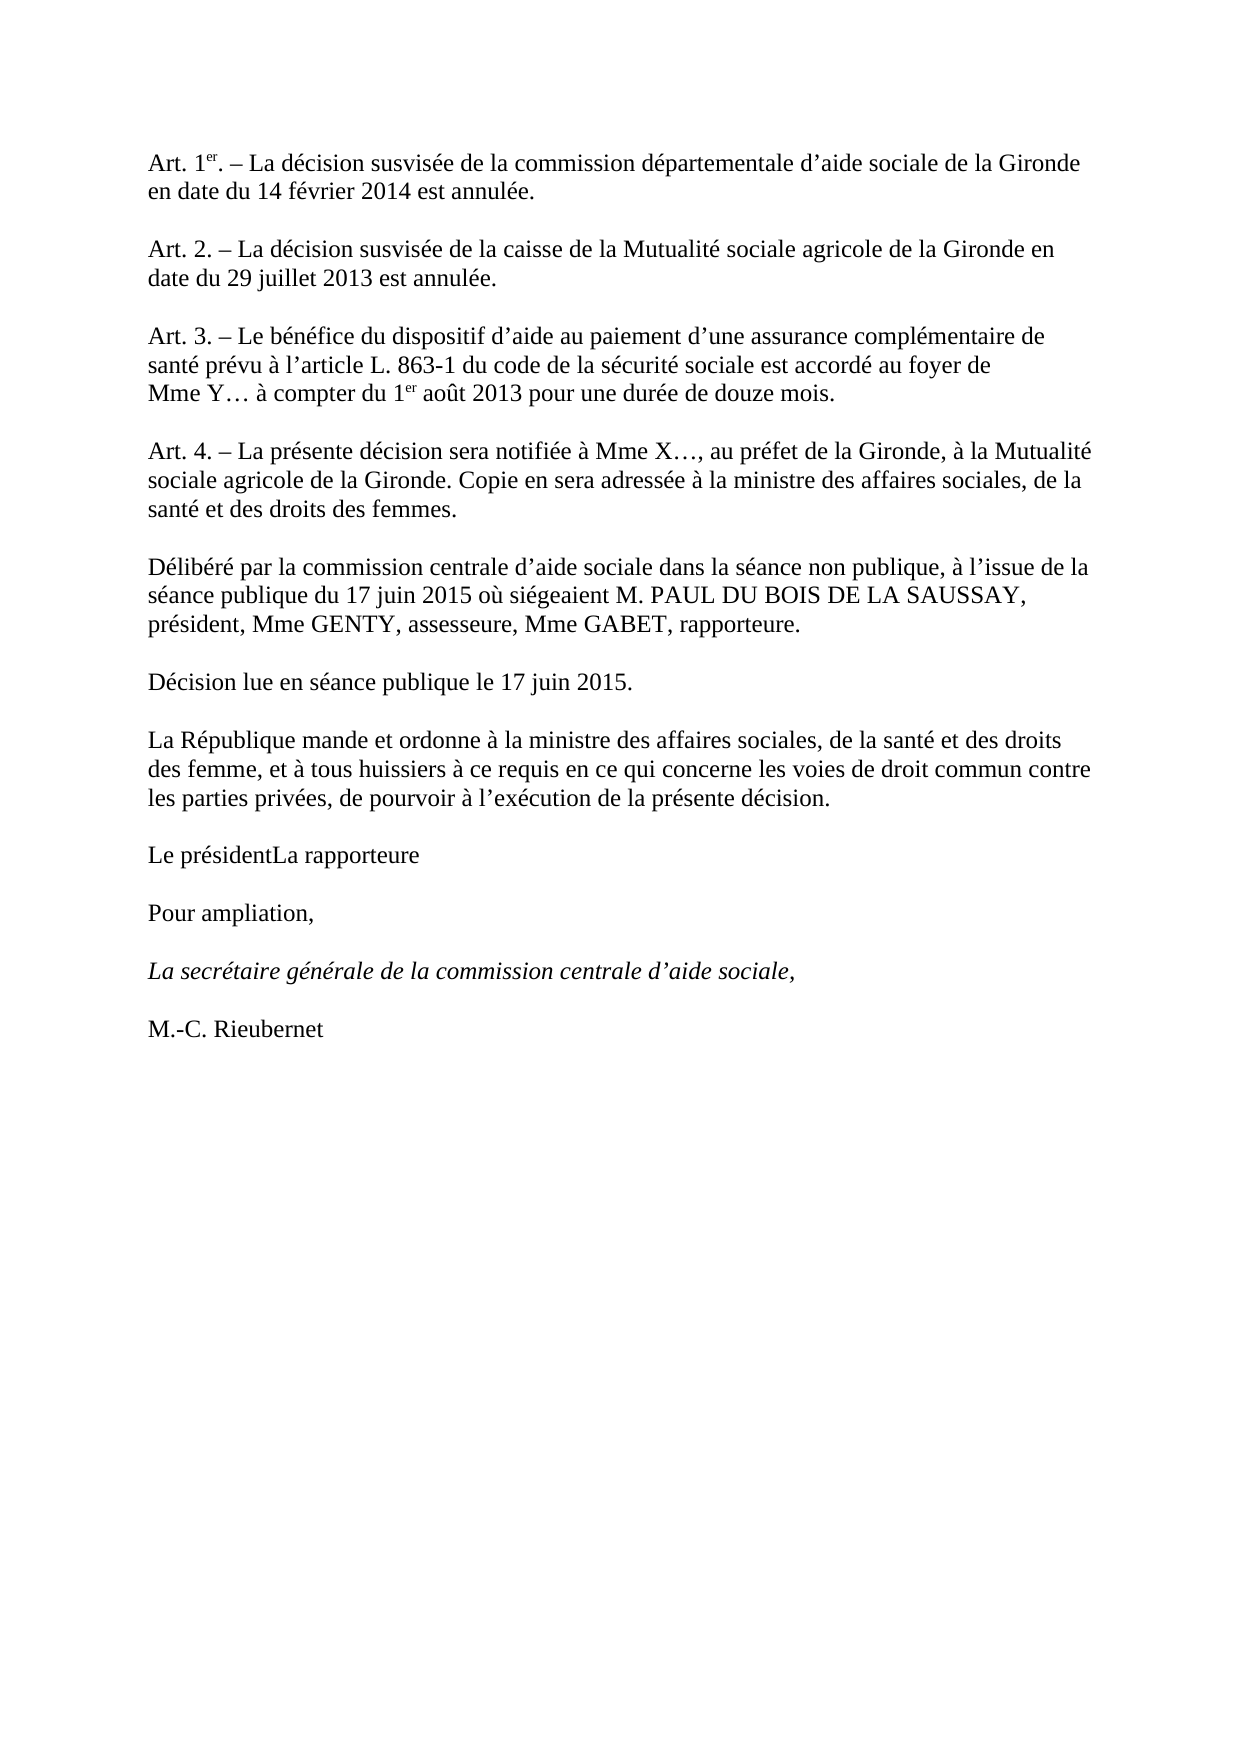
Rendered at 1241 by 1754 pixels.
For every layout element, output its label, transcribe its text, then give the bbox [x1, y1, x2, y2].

text M.-C. Rieubernet [148, 1014, 1093, 1043]
text Décision lue en séance publique le 17 juin 2015. [148, 667, 1093, 696]
text Art. 4. – La présente décision sera notifiée à Mme X…, au préfet de la Gironde, à la Mutualité sociale agricole de la Gironde. Copie en sera adressée à la ministre des affaires sociales, de la santé et des droits des femmes. [148, 436, 1093, 523]
text La République mande et ordonne à la ministre des affaires sociales, de la santé et des droits des femme, et à tous huissiers à ce requis en ce qui concerne les voies de droit commun contre les parties privées, de pourvoir à l’exécution de la présente décision. [148, 725, 1093, 811]
text Art. 2. – La décision susvisée de la caisse de la Mutualité sociale agricole de la Gironde en date du 29 juillet 2013 est annulée. [148, 234, 1093, 292]
text Art. 3. – Le bénéfice du dispositif d’aide au paiement d’une assurance complémentaire de santé prévu à l’article L. 863-1 du code de la sécurité sociale est accordé au foyer de Mme Y… à compter du 1er août 2013 pour une durée de douze mois. [148, 321, 1093, 407]
text Le présidentLa rapporteure [148, 841, 1093, 869]
text Pour ampliation, [148, 898, 1093, 927]
text Art. 1er. – La décision susvisée de la commission départementale d’aide sociale de la Gironde en date du 14 février 2014 est annulée. [148, 148, 1093, 205]
text Délibéré par la commission centrale d’aide sociale dans la séance non publique, à l’issue de la séance publique du 17 juin 2015 où siégeaient M. PAUL DU BOIS DE LA SAUSSAY, président, Mme GENTY, assesseure, Mme GABET, rapporteure. [148, 552, 1093, 638]
text La secrétaire générale de la commission centrale d’aide sociale, [148, 956, 1093, 985]
